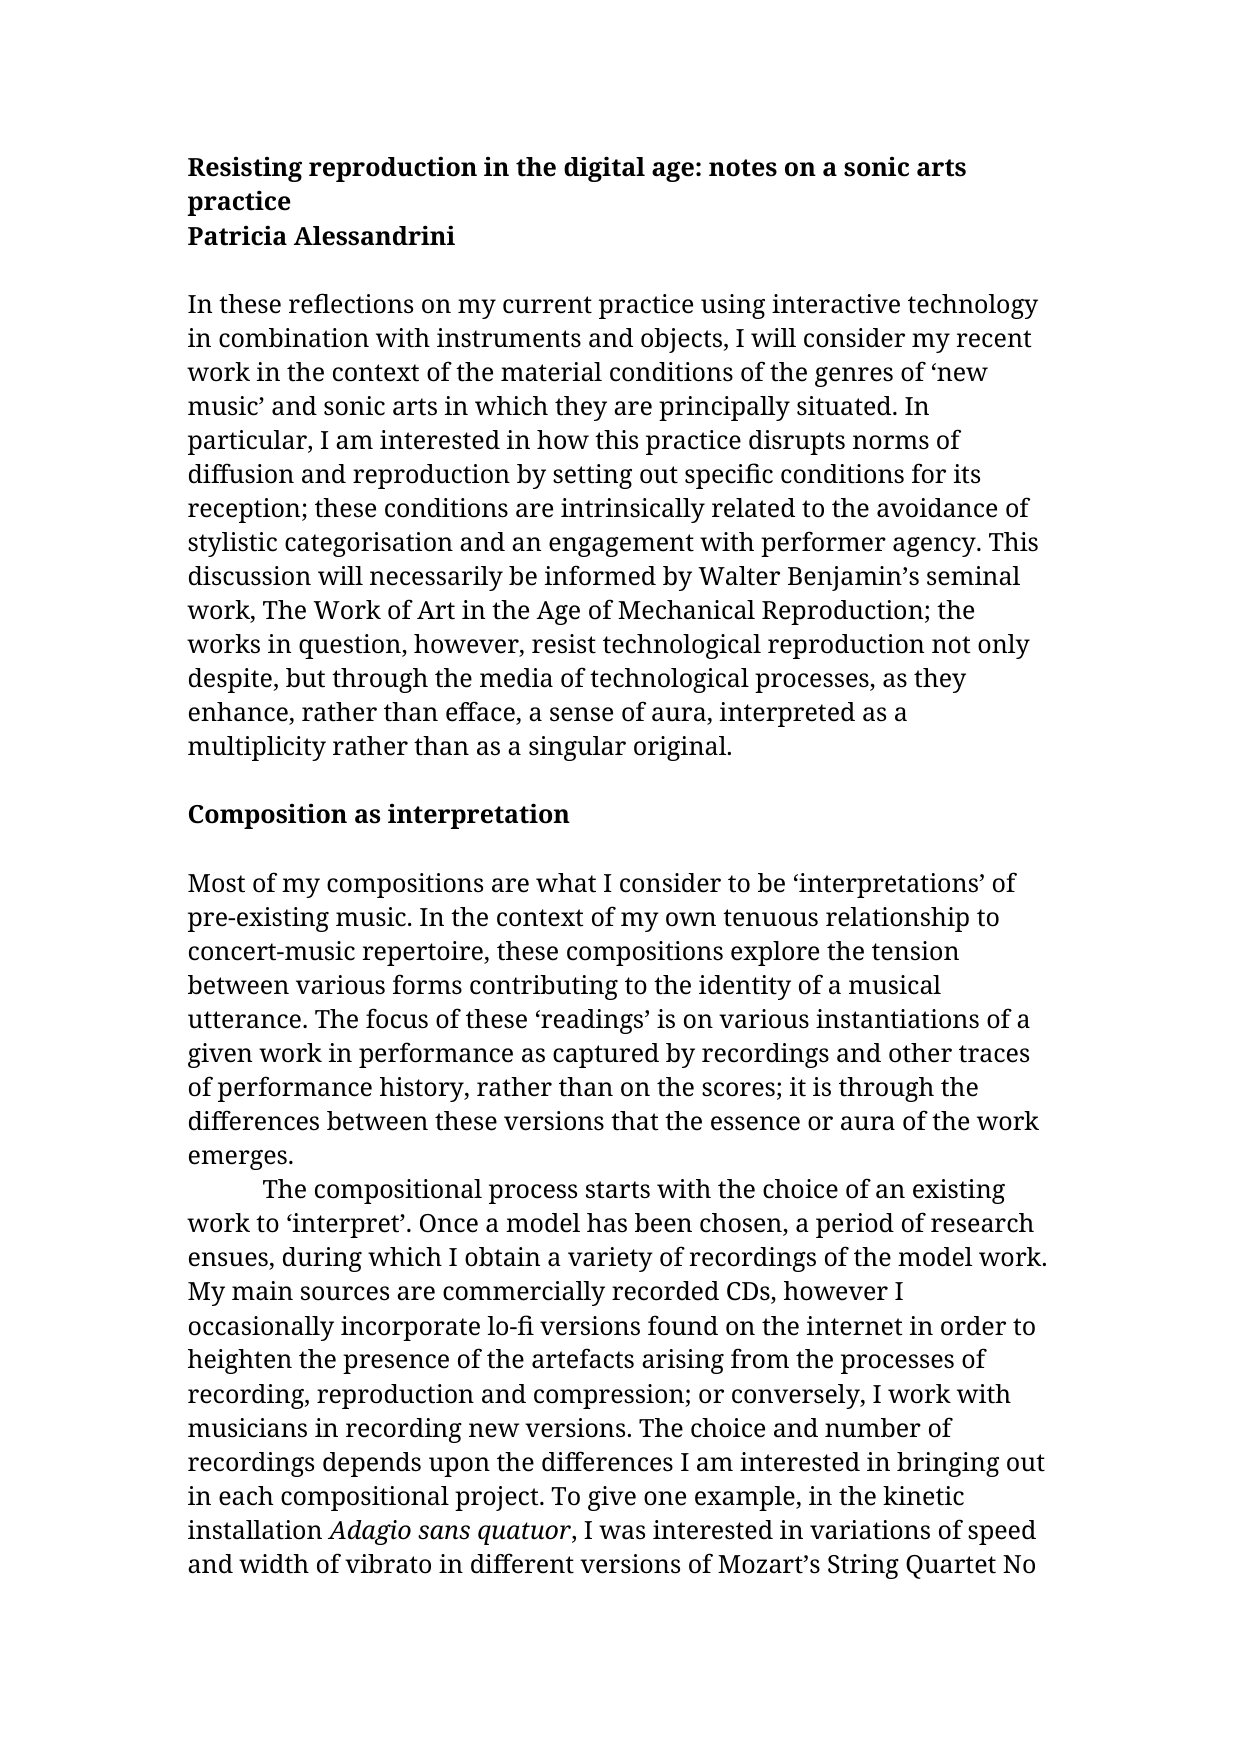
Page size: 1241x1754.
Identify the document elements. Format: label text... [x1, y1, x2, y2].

text Most of my compositions are what I consider to be ‘interpretations’ of pre-existing music. In the context of my own tenuous relationship to concert-music repertoire, these compositions explore the tension between various forms contributing to the identity of a musical utterance. The focus of these ‘readings’ is on various instantiations of a given work in performance as captured by recordings and other traces of performance history, rather than on the scores; it is through the differences between these versions that the essence or aura of the work emerges. [187, 865, 1053, 1172]
text In these reflections on my current practice using interactive technology in combination with instruments and objects, I will consider my recent work in the context of the material conditions of the genres of ‘new music’ and sonic arts in which they are principally situated. In particular, I am interested in how this practice disrupts norms of diffusion and reproduction by setting out specific conditions for its reception; these conditions are intrinsically related to the avoidance of stylistic categorisation and an engagement with performer agency. This discussion will necessarily be informed by Walter Benjamin’s seminal work, The Work of Art in the Age of Mechanical Reproduction; the works in question, however, resist technological reproduction not only despite, but through the media of technological processes, as they enhance, rather than efface, a sense of aura, interpreted as a multiplicity rather than as a singular original. [187, 286, 1053, 763]
text Resisting reproduction in the digital age: notes on a sonic arts practice [187, 150, 1053, 218]
text Patricia Alessandrini [187, 218, 1053, 252]
text Composition as interpretation [187, 797, 1053, 831]
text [187, 1172, 1053, 1581]
